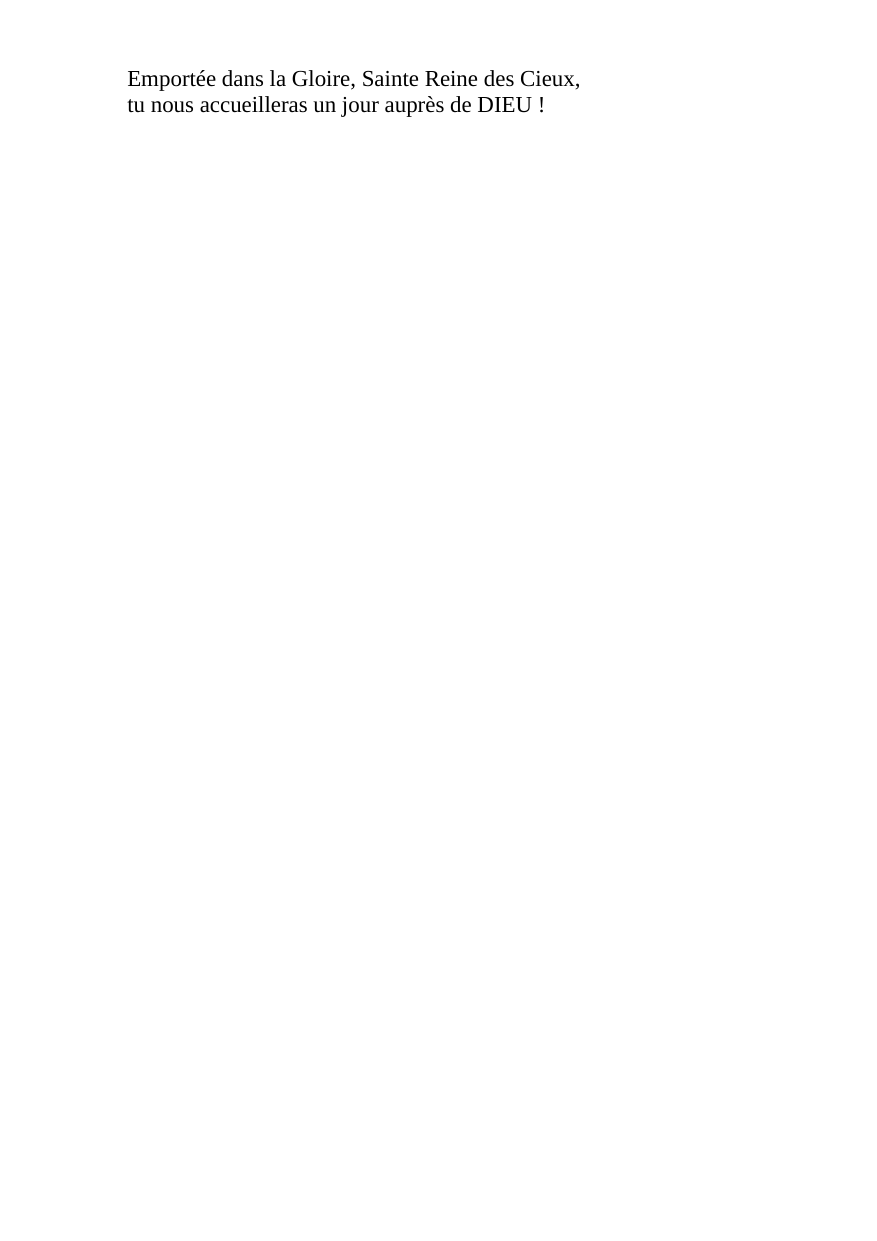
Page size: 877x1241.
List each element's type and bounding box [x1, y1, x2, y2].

text [112, 65, 806, 118]
